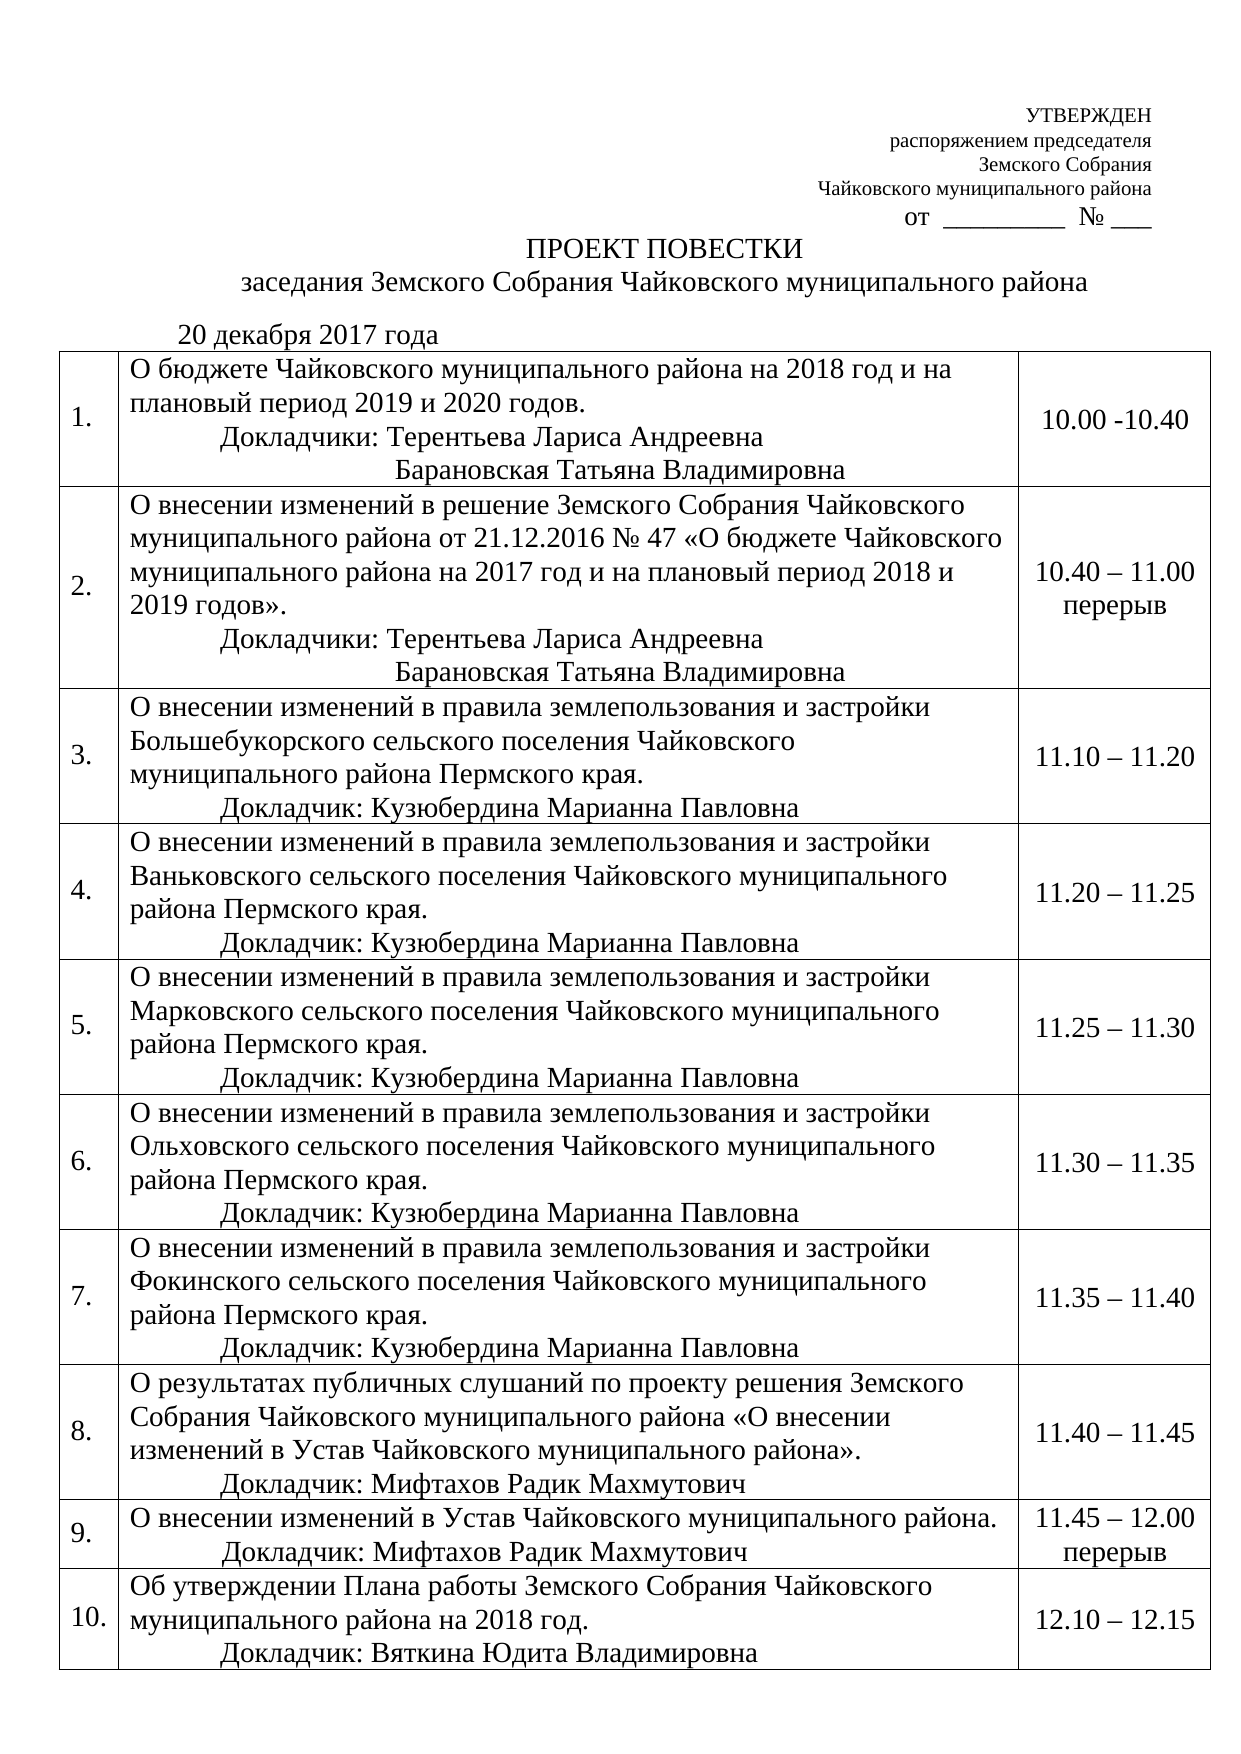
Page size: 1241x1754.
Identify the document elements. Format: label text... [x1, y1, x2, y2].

subtitle Земского Собрания [177, 152, 1152, 176]
table_cell [60, 689, 118, 823]
table_header О бюджете Чайковского муниципального района на 2018 год и на плановый период 2019 и 2020 годов. Докладчики: Терентьева Лариса Андреевна Барановская Татьяна Владимировна [119, 352, 1018, 486]
table_cell 11.10 – 11.20 [1019, 689, 1210, 823]
table_header 10.00 -10.40 [1019, 352, 1210, 486]
subtitle распоряжением председателя [177, 127, 1152, 152]
table_cell 11.30 – 11.35 [1019, 1095, 1210, 1229]
table_cell 10.40 – 11.00 перерыв [1019, 487, 1210, 688]
table_cell [60, 1569, 118, 1669]
table_cell О внесении изменений в правила землепользования и застройки Большебукорского сельского поселения Чайковского муниципального района Пермского края. Докладчик: Кузюбердина Марианна Павловна [119, 689, 1018, 823]
table_cell О внесении изменений в правила землепользования и застройки Фокинского сельского поселения Чайковского муниципального района Пермского края. Докладчик: Кузюбердина Марианна Павловна [119, 1230, 1018, 1364]
subtitle Чайковского муниципального района [177, 176, 1152, 200]
subtitle заседания Земского Собрания Чайковского муниципального района [177, 264, 1152, 298]
table_cell [60, 1095, 118, 1229]
table_cell Об утверждении Плана работы Земского Собрания Чайковского муниципального района на 2018 год. Докладчик: Вяткина Юдита Владимировна [119, 1569, 1018, 1669]
table_cell О внесении изменений в правила землепользования и застройки Марковского сельского поселения Чайковского муниципального района Пермского края. Докладчик: Кузюбердина Марианна Павловна [119, 960, 1018, 1094]
table_cell 11.20 – 11.25 [1019, 824, 1210, 958]
subtitle ПРОЕКТ ПОВЕСТКИ [177, 231, 1152, 264]
table_cell [60, 1230, 118, 1364]
table_cell [60, 487, 118, 688]
table_cell О внесении изменений в правила землепользования и застройки Ваньковского сельского поселения Чайковского муниципального района Пермского края. Докладчик: Кузюбердина Марианна Павловна [119, 824, 1018, 958]
table_cell [60, 1500, 118, 1567]
table_cell О внесении изменений в правила землепользования и застройки Ольховского сельского поселения Чайковского муниципального района Пермского края. Докладчик: Кузюбердина Марианна Павловна [119, 1095, 1018, 1229]
table_cell О результатах публичных слушаний по проекту решения Земского Собрания Чайковского муниципального района «О внесении изменений в Устав Чайковского муниципального района». Докладчик: Мифтахов Радик Махмутович [119, 1365, 1018, 1499]
table_cell [60, 824, 118, 958]
table_cell 11.40 – 11.45 [1019, 1365, 1210, 1499]
table_header [60, 352, 118, 486]
subtitle УТВЕРЖДЕН [177, 103, 1152, 127]
table_cell [60, 960, 118, 1094]
table_cell О внесении изменений в решение Земского Собрания Чайковского муниципального района от 21.12.2016 № 47 «О бюджете Чайковского муниципального района на 2017 год и на плановый период 2018 и 2019 годов». Докладчики: Терентьева Лариса Андреевна Барановская Татьяна Владимировна [119, 487, 1018, 688]
table_cell 11.45 – 12.00 перерыв [1019, 1500, 1210, 1567]
text от _________ № ___ [177, 200, 1152, 231]
subtitle 20 декабря 2017 года [177, 317, 1152, 351]
table_cell 12.10 – 12.15 [1019, 1569, 1210, 1669]
table_cell 11.25 – 11.30 [1019, 960, 1210, 1094]
table_cell [60, 1365, 118, 1499]
table_cell О внесении изменений в Устав Чайковского муниципального района. Докладчик: Мифтахов Радик Махмутович [119, 1500, 1018, 1567]
table_cell 11.35 – 11.40 [1019, 1230, 1210, 1364]
